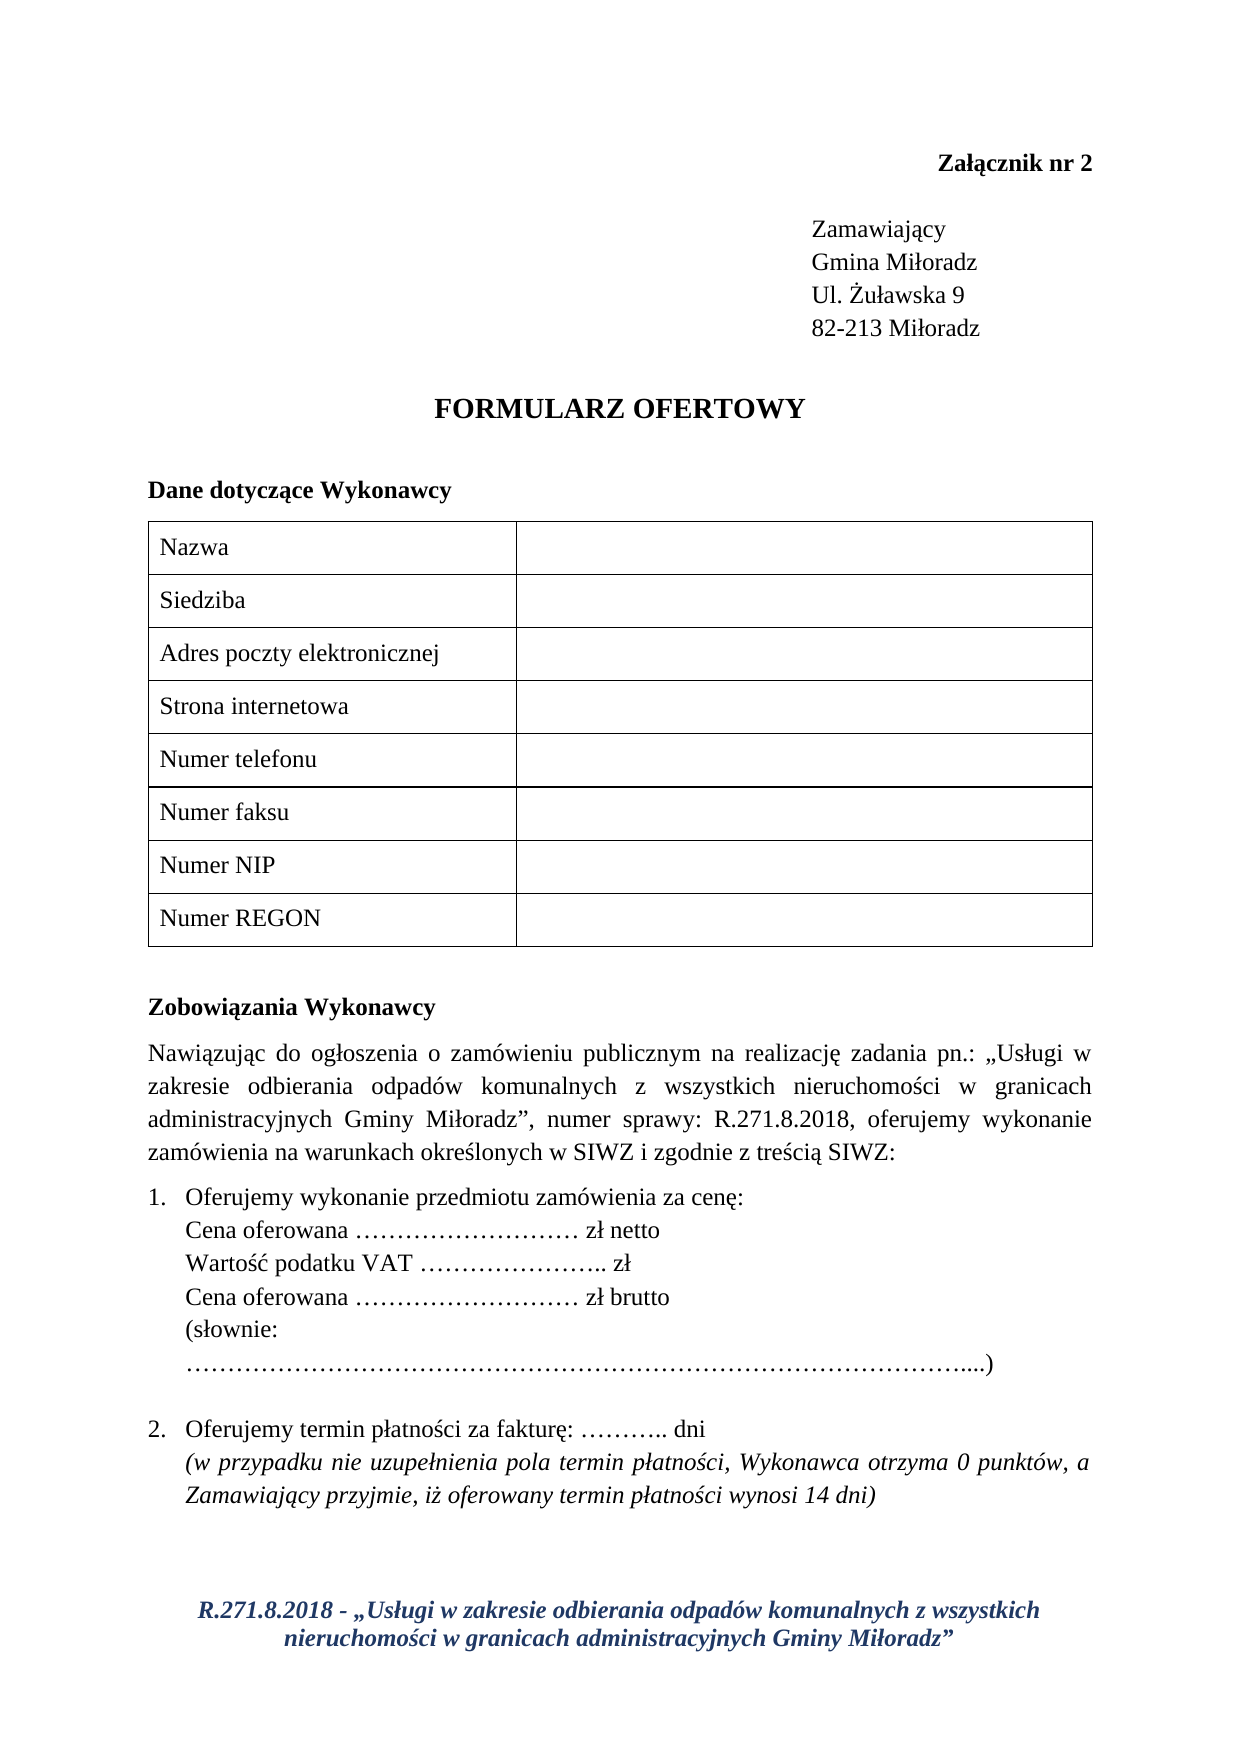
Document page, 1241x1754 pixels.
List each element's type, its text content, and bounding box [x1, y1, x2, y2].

text FORMULARZ OFERTOWY [148, 391, 1093, 425]
table_cell Numer faksu [149, 788, 516, 839]
table_header [517, 522, 1092, 574]
text Ul. Żuławska 9 [738, 280, 1093, 308]
table_cell [517, 681, 1092, 733]
list Oferujemy wykonanie przedmiotu zamówienia za cenę: [148, 1182, 1093, 1211]
table_header Nazwa [149, 522, 516, 574]
list Cena oferowana ……………………… zł netto [185, 1216, 1093, 1244]
table_cell [517, 894, 1092, 946]
table_cell Numer NIP [149, 841, 516, 893]
table_cell [517, 788, 1092, 839]
table_cell Strona internetowa [149, 681, 516, 733]
text Zamawiający [738, 214, 1093, 242]
table_cell Numer telefonu [149, 734, 516, 786]
text Załącznik nr 2 [148, 148, 1093, 176]
text Nawiązując do ogłoszenia o zamówieniu publicznym na realizację zadania pn.: „Usługi w zakresie odbierania odpadów komunalnych z wszystkich nieruchomości w granicach administracyjnych Gminy Miłoradz”, numer sprawy: R.271.8.2018, oferujemy wykonanie zamówienia na warunkach określonych w SIWZ i zgodnie z treścią SIWZ: [148, 1038, 1093, 1166]
list Wartość podatku VAT ………………….. zł [185, 1248, 1093, 1277]
table_cell Siedziba [149, 575, 516, 627]
table_cell [517, 628, 1092, 680]
text 82-213 Miłoradz [738, 313, 1093, 341]
table_cell [517, 575, 1092, 627]
text Gmina Miłoradz [738, 247, 1093, 275]
list (słownie: …………………………………………………………………………………....) [185, 1314, 1093, 1376]
table_cell Adres poczty elektronicznej [149, 628, 516, 680]
list (w przypadku nie uzupełnienia pola termin płatności, Wykonawca otrzyma 0 punktów, a Zamawiający przyjmie, iż oferowany termin płatności wynosi 14 dni) [185, 1447, 1093, 1508]
table_cell [517, 841, 1092, 893]
text Zobowiązania Wykonawcy [148, 992, 1093, 1021]
table_cell Numer REGON [149, 894, 516, 946]
list Oferujemy termin płatności za fakturę: ……….. dni [148, 1414, 1093, 1442]
list Cena oferowana ……………………… zł brutto [185, 1282, 1093, 1310]
text Dane dotyczące Wykonawcy [148, 475, 1093, 504]
table_cell [517, 734, 1092, 786]
